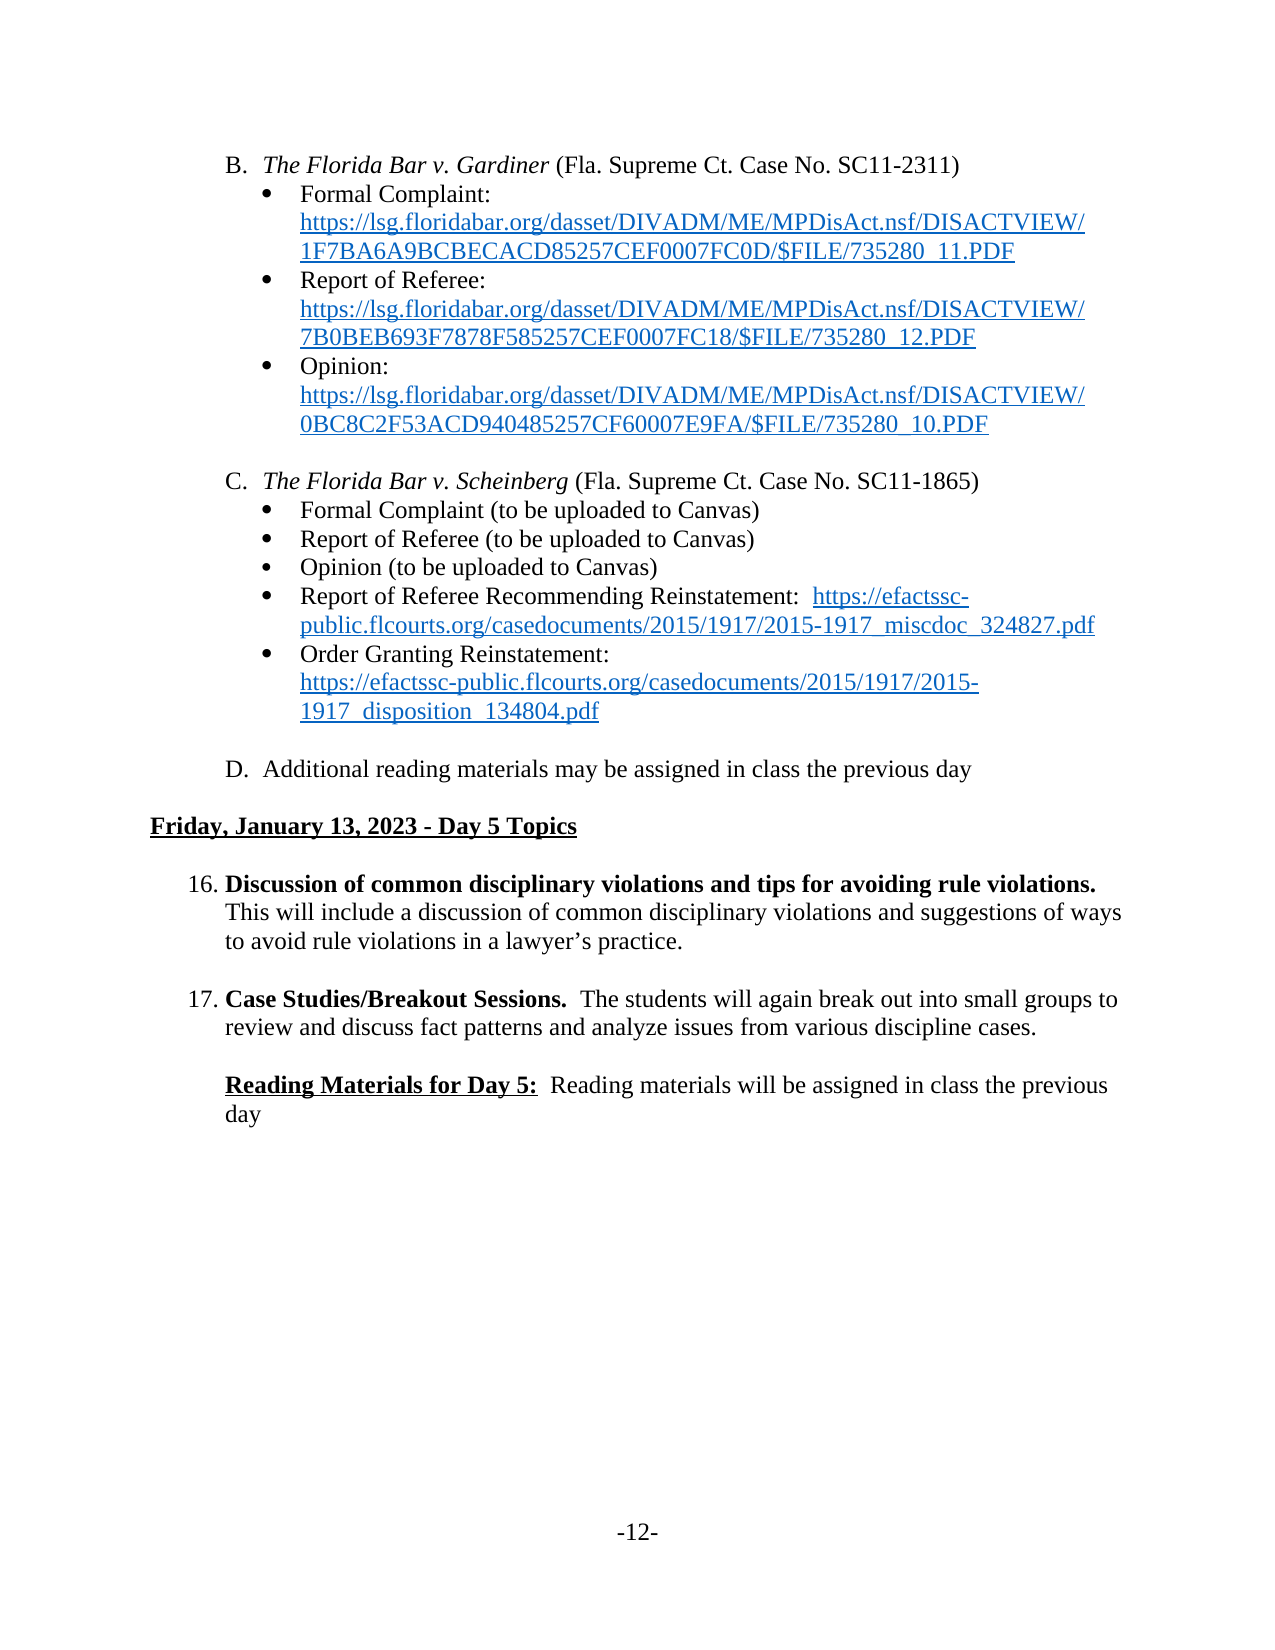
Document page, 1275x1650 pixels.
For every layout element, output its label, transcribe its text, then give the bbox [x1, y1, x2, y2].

list Case Studies/Breakout Sessions. The students will again break out into small groups to review and discuss fact patterns and analyze issues from various discipline cases. [187, 984, 1125, 1041]
list https://lsg.floridabar.org/dasset/DIVADM/ME/MPDisAct.nsf/DISACTVIEW/0BC8C2F53ACD940485257CF60007E9FA/$FILE/735280_10.PDF [300, 380, 1125, 437]
list Formal Complaint (to be uploaded to Canvas) [262, 495, 1125, 524]
list Report of Referee (to be uploaded to Canvas) [262, 524, 1125, 552]
list https://lsg.floridabar.org/dasset/DIVADM/ME/MPDisAct.nsf/DISACTVIEW/7B0BEB693F7878F585257CEF0007FC18/$FILE/735280_12.PDF [300, 294, 1125, 351]
list Report of Referee Recommending Reinstatement: https://efactssc-public.flcourts.org/casedocuments/2015/1917/2015-1917_miscdoc_324827.pdf [262, 581, 1125, 639]
list Opinion: [262, 351, 1125, 380]
list The Florida Bar v. Scheinberg (Fla. Supreme Ct. Case No. SC11-1865) [225, 466, 1125, 495]
list The Florida Bar v. Gardiner (Fla. Supreme Ct. Case No. SC11-2311) [225, 150, 1125, 179]
list Opinion (to be uploaded to Canvas) [262, 552, 1125, 581]
list Formal Complaint: https://lsg.floridabar.org/dasset/DIVADM/ME/MPDisAct.nsf/DISACTVIEW/1F7BA6A9BCBECACD85257CEF0007FC0D/$FILE/735280_11.PDF [262, 179, 1125, 265]
list Additional reading materials may be assigned in class the previous day [225, 754, 1125, 782]
list Discussion of common disciplinary violations and tips for avoiding rule violations. This will include a discussion of common disciplinary violations and suggestions of ways to avoid rule violations in a lawyer’s practice. [187, 869, 1125, 955]
list Report of Referee: [262, 265, 1125, 294]
list Reading Materials for Day 5: Reading materials will be assigned in class the previous day [225, 1070, 1125, 1127]
text Friday, January 13, 2023 - Day 5 Topics [150, 811, 1125, 840]
list Order Granting Reinstatement: https://efactssc-public.flcourts.org/casedocuments/2015/1917/2015-1917_disposition_134804.pdf [262, 639, 1125, 725]
